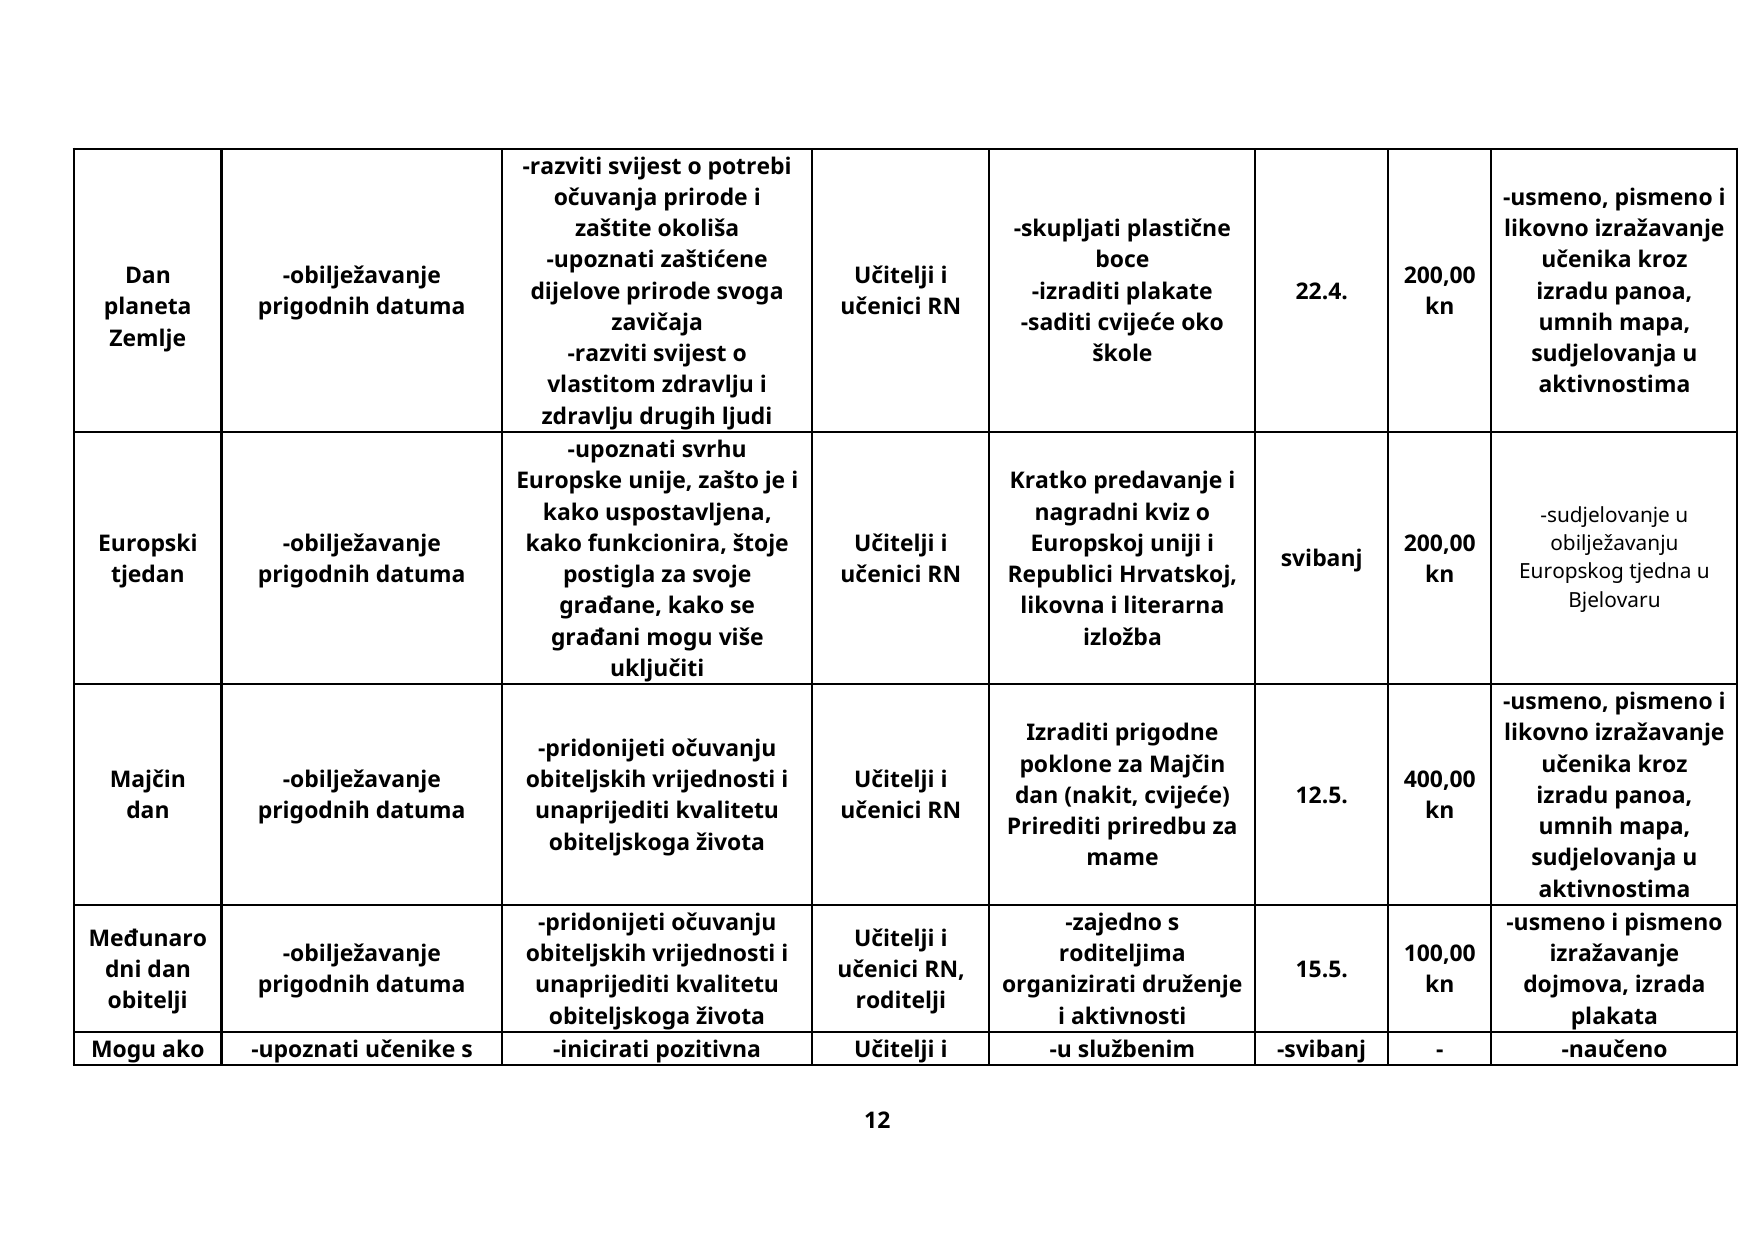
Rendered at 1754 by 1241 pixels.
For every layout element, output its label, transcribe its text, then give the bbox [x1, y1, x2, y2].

table_cell Učitelji i učenici RN [813, 433, 988, 683]
table_cell -pridonijeti očuvanju obiteljskih vrijednosti i unaprijediti kvalitetu obiteljskoga života [503, 906, 811, 1031]
table_cell Učitelji i učenici RN [813, 685, 988, 904]
table_header -usmeno, pismeno i likovno izražavanje učenika kroz izradu panoa, umnih mapa, sudjelovanja u aktivnostima [1492, 150, 1736, 431]
table_cell -upoznati svrhu Europske unije, zašto je i kako uspostavljena, kako funkcionira, štoje postigla za svoje građane, kako se građani mogu više uključiti [503, 433, 811, 683]
table_cell 15.5. [1256, 906, 1387, 1031]
table_cell -zajedno s roditeljima organizirati druženje i aktivnosti [990, 906, 1254, 1031]
table_cell Kratko predavanje i nagradni kviz o Europskoj uniji i Republici Hrvatskoj, likovna i literarna izložba [990, 433, 1254, 683]
table_cell Učitelji i učenici RN, roditelji [813, 906, 988, 1031]
table_header 200,00 kn [1389, 150, 1490, 431]
table_cell -obilježavanje prigodnih datuma [223, 433, 501, 683]
table_header Dan planeta Zemlje [75, 150, 220, 431]
table_cell 200,00 kn [1389, 433, 1490, 683]
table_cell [1492, 1033, 1736, 1064]
table_cell -pridonijeti očuvanju obiteljskih vrijednosti i unaprijediti kvalitetu obiteljskoga života [503, 685, 811, 904]
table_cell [813, 1033, 988, 1064]
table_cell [223, 1033, 501, 1064]
table_cell -obilježavanje prigodnih datuma [223, 685, 501, 904]
table_cell 400,00 kn [1389, 685, 1490, 904]
table_cell -usmeno i pismeno izražavanje dojmova, izrada plakata [1492, 906, 1736, 1031]
table_cell Mogu ako hoću [75, 1033, 220, 1064]
table_cell Izraditi prigodne poklone za Majčin dan (nakit, cvijeće) Prirediti priredbu za mame [990, 685, 1254, 904]
table_cell -obilježavanje prigodnih datuma [223, 906, 501, 1031]
table_cell 12.5. [1256, 685, 1387, 904]
table_cell Europski tjedan [75, 433, 220, 683]
table_cell Majčin dan [75, 685, 220, 904]
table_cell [503, 1033, 811, 1064]
table_cell -sudjelovanje u obilježavanju Europskog tjedna u Bjelovaru [1492, 433, 1736, 683]
table_header -razviti svijest o potrebi očuvanja prirode i zaštite okoliša -upoznati zaštićene dijelove prirode svoga zavičaja -razviti svijest o vlastitom zdravlju i zdravlju drugih ljudi [503, 150, 811, 431]
table_header Učitelji i učenici RN [813, 150, 988, 431]
table_cell svibanj [1256, 433, 1387, 683]
table_header -obilježavanje prigodnih datuma [223, 150, 501, 431]
table_cell -usmeno, pismeno i likovno izražavanje učenika kroz izradu panoa, umnih mapa, sudjelovanja u aktivnostima [1492, 685, 1736, 904]
table_header 22.4. [1256, 150, 1387, 431]
table_cell -troškovi prijevoza [1389, 1033, 1490, 1064]
table_header -skupljati plastične boce -izraditi plakate -saditi cvijeće oko škole [990, 150, 1254, 431]
table_cell 100,00 kn [1389, 906, 1490, 1031]
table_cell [990, 1033, 1254, 1064]
table_cell Međunarodni dan obitelji [75, 906, 220, 1031]
table_cell -svibanj [1256, 1033, 1387, 1064]
